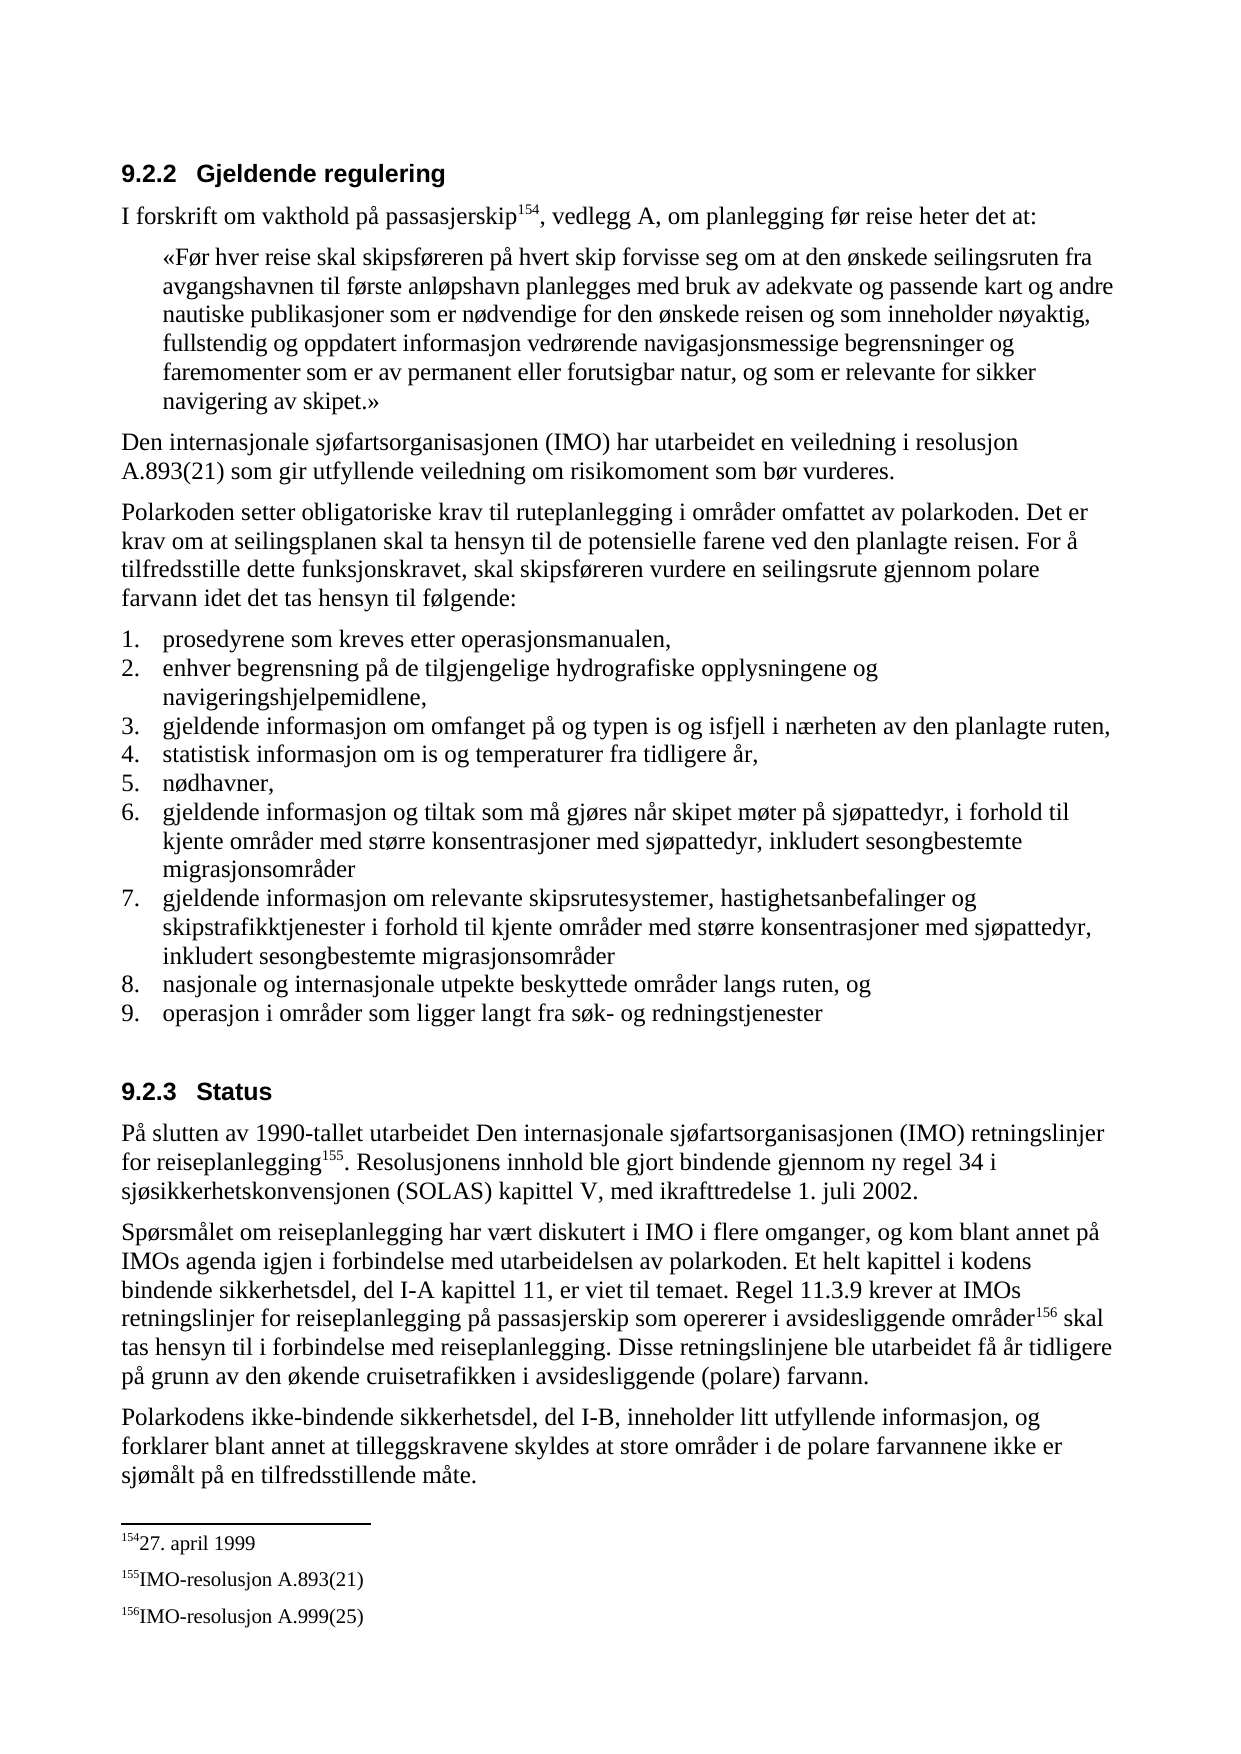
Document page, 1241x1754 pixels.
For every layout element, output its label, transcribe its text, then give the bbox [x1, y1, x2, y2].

text Den internasjonale sjøfartsorganisasjonen (IMO) har utarbeidet en veiledning i resolusjon A.893(21) som gir utfyllende veiledning om risikomoment som bør vurderes. [121, 427, 1119, 484]
text «Før hver reise skal skipsføreren på hvert skip forvisse seg om at den ønskede seilingsruten fra avgangshavnen til første anløpshavn planlegges med bruk av adekvate og passende kart og andre nautiske publikasjoner som er nødvendige for den ønskede reisen og som inneholder nøyaktig, fullstendig og oppdatert informasjon vedrørende navigasjonsmessige begrensninger og faremomenter som er av permanent eller forutsigbar natur, og som er relevante for sikker navigering av skipet.» [162, 242, 1119, 414]
subtitle Gjeldende regulering [121, 159, 1119, 188]
text Polarkoden setter obligatoriske krav til ruteplanlegging i områder omfattet av polarkoden. Det er krav om at seilingsplanen skal ta hensyn til de potensielle farene ved den planlagte reisen. For å tilfredsstille dette funksjonskravet, skal skipsføreren vurdere en seilingsrute gjennom polare farvann idet det tas hensyn til følgende: [121, 497, 1119, 612]
list statistisk informasjon om is og temperaturer fra tidligere år, [121, 739, 1119, 768]
list nødhavner, [121, 768, 1119, 797]
text Polarkodens ikke-bindende sikkerhetsdel, del I-B, inneholder litt utfyllende informasjon, og forklarer blant annet at tilleggskravene skyldes at store områder i de polare farvannene ikke er sjømålt på en tilfredsstillende måte. [121, 1402, 1119, 1488]
subtitle Status [121, 1077, 1119, 1106]
text I forskrift om vakthold på passasjerskip, vedlegg A, om planlegging før reise heter det at: [121, 201, 1119, 229]
text På slutten av 1990-tallet utarbeidet Den internasjonale sjøfartsorganisasjonen (IMO) retningslinjer for reiseplanlegging. Resolusjonens innhold ble gjort bindende gjennom ny regel 34 i sjøsikkerhetskonvensjonen (SOLAS) kapittel V, med ikrafttredelse 1. juli 2002. [121, 1118, 1119, 1205]
text Spørsmålet om reiseplanlegging har vært diskutert i IMO i flere omganger, og kom blant annet på IMOs agenda igjen i forbindelse med utarbeidelsen av polarkoden. Et helt kapittel i kodens bindende sikkerhetsdel, del I-A kapittel 11, er viet til temaet. Regel 11.3.9 krever at IMOs retningslinjer for reiseplanlegging på passasjerskip som opererer i avsidesliggende områder skal tas hensyn til i forbindelse med reiseplanlegging. Disse retningslinjene ble utarbeidet få år tidligere på grunn av den økende cruisetrafikken i avsidesliggende (polare) farvann. [121, 1217, 1119, 1390]
list nasjonale og internasjonale utpekte beskyttede områder langs ruten, og [121, 969, 1119, 998]
list gjeldende informasjon og tiltak som må gjøres når skipet møter på sjøpattedyr, i forhold til kjente områder med større konsentrasjoner med sjøpattedyr, inkludert sesongbestemte migrasjonsområder [121, 797, 1119, 883]
list gjeldende informasjon om relevante skipsrutesystemer, hastighetsanbefalinger og skipstrafikktjenester i forhold til kjente områder med større konsentrasjoner med sjøpattedyr, inkludert sesongbestemte migrasjonsområder [121, 883, 1119, 969]
list prosedyrene som kreves etter operasjonsmanualen, [121, 624, 1119, 653]
list operasjon i områder som ligger langt fra søk- og redningstjenester [121, 998, 1119, 1027]
list enhver begrensning på de tilgjengelige hydrografiske opplysningene og navigeringshjelpemidlene, [121, 653, 1119, 711]
list gjeldende informasjon om omfanget på og typen is og isfjell i nærheten av den planlagte ruten, [121, 711, 1119, 739]
